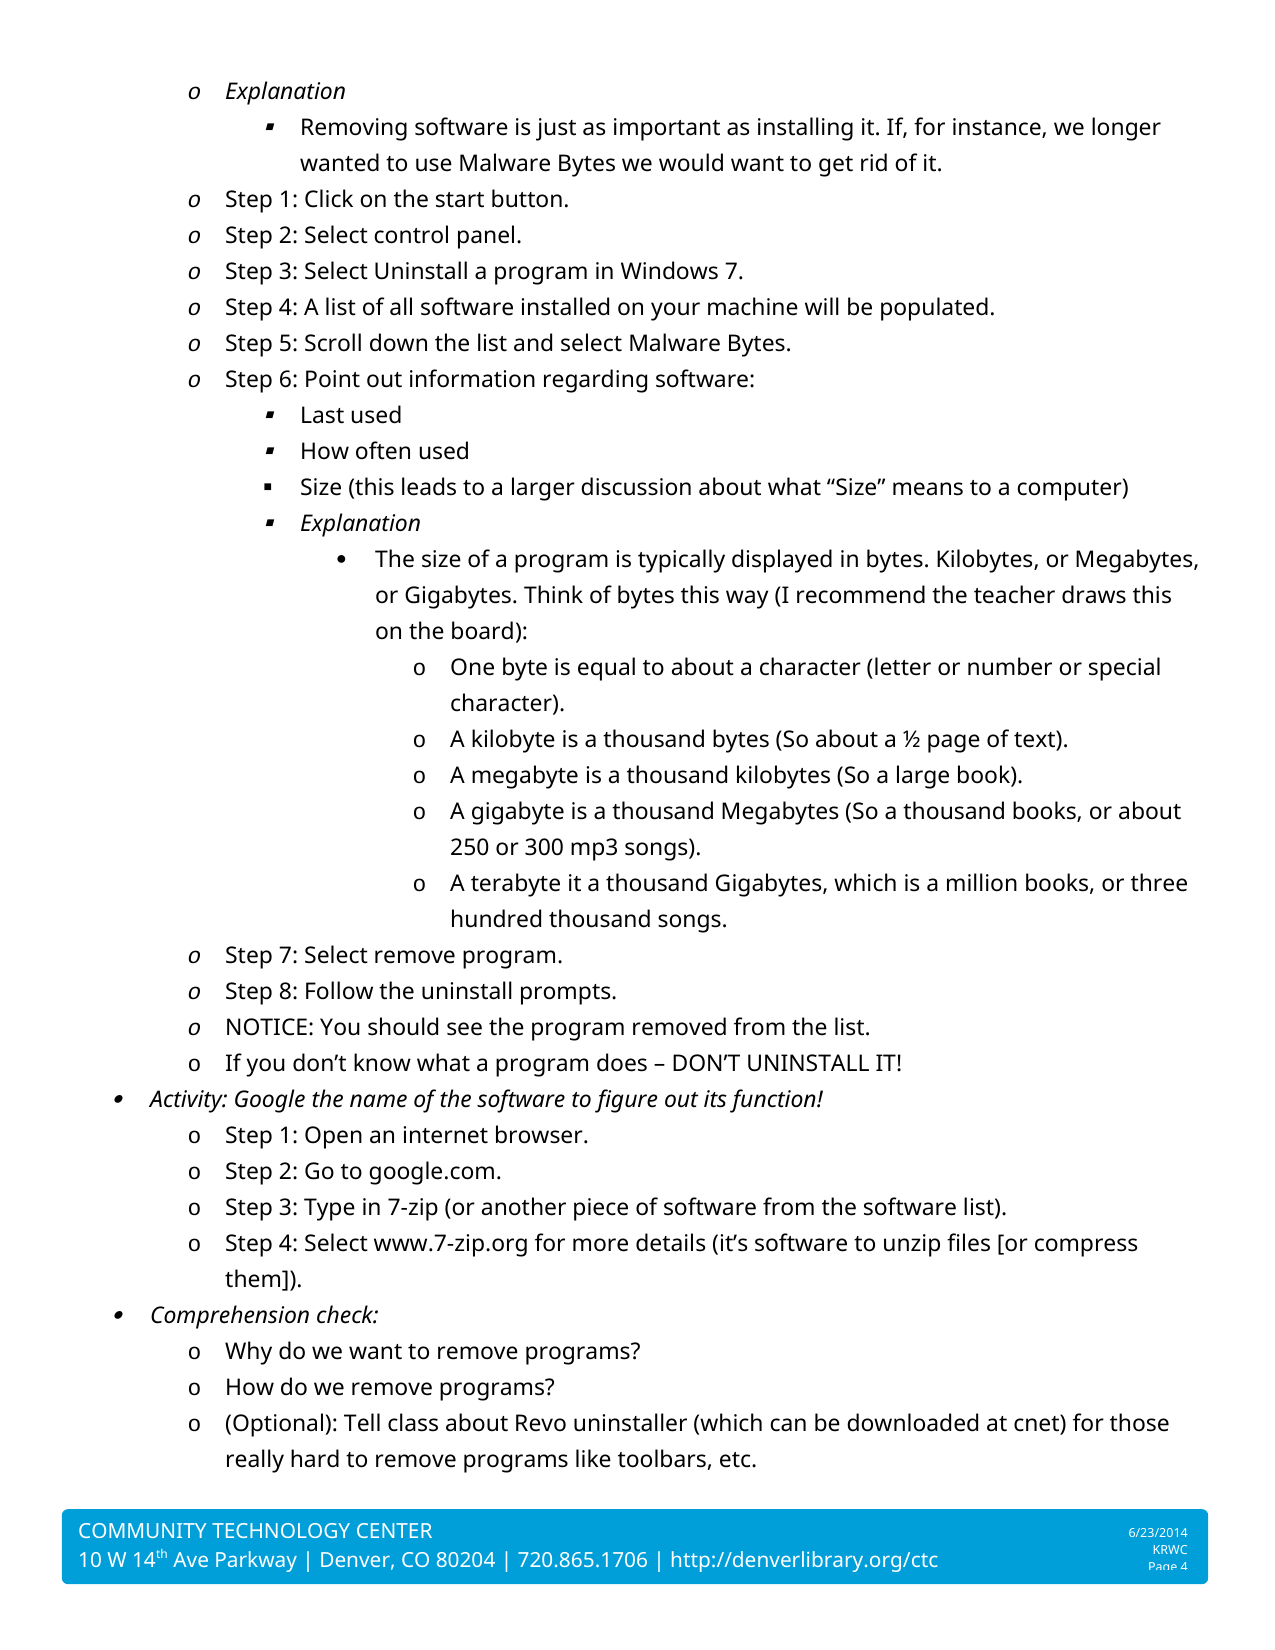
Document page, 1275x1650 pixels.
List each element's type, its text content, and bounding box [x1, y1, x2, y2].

list Step 4: Select www.7-zip.org for more details (it’s software to unzip files [or compress them]). [187, 1227, 1200, 1294]
list Step 1: Open an internet browser. [187, 1119, 1200, 1150]
list A terabyte it a thousand Gigabytes, which is a million books, or three hundred thousand songs. [412, 867, 1200, 934]
list Step 1: Click on the start button. [187, 183, 1200, 214]
list Step 2: Select control panel. [187, 219, 1200, 250]
list Activity: Google the name of the software to figure out its function! [112, 1083, 1200, 1114]
list Size (this leads to a larger discussion about what “Size” means to a computer) [262, 471, 1200, 502]
list How do we remove programs? [187, 1371, 1200, 1402]
list NOTICE: You should see the program removed from the list. [187, 1011, 1200, 1042]
list Step 5: Scroll down the list and select Malware Bytes. [187, 327, 1200, 358]
list Step 4: A list of all software installed on your machine will be populated. [187, 291, 1200, 322]
list Step 3: Type in 7-zip (or another piece of software from the software list). [187, 1191, 1200, 1222]
list How often used [262, 435, 1200, 466]
list A megabyte is a thousand kilobytes (So a large book). [412, 759, 1200, 790]
list Explanation [262, 507, 1200, 538]
list One byte is equal to about a character (letter or number or special character). [412, 651, 1200, 718]
list Removing software is just as important as installing it. If, for instance, we longer wanted to use Malware Bytes we would want to get rid of it. [262, 111, 1200, 178]
list Comprehension check: [112, 1299, 1200, 1330]
list (Optional): Tell class about Revo uninstaller (which can be downloaded at cnet) for those really hard to remove programs like toolbars, etc. [187, 1407, 1200, 1474]
list Last used [262, 399, 1200, 430]
list A gigabyte is a thousand Megabytes (So a thousand books, or about 250 or 300 mp3 songs). [412, 795, 1200, 862]
list Step 7: Select remove program. [187, 939, 1200, 970]
list The size of a program is typically displayed in bytes. Kilobytes, or Megabytes, or Gigabytes. Think of bytes this way (I recommend the teacher draws this on the board): [337, 543, 1200, 646]
list A kilobyte is a thousand bytes (So about a ½ page of text). [412, 723, 1200, 754]
list Step 2: Go to google.com. [187, 1155, 1200, 1186]
list Step 8: Follow the uninstall prompts. [187, 975, 1200, 1006]
list Step 3: Select Uninstall a program in Windows 7. [187, 255, 1200, 286]
list Why do we want to remove programs? [187, 1335, 1200, 1366]
list Explanation [187, 75, 1200, 106]
list Step 6: Point out information regarding software: [187, 363, 1200, 394]
list If you don’t know what a program does – DON’T UNINSTALL IT! [187, 1047, 1200, 1078]
